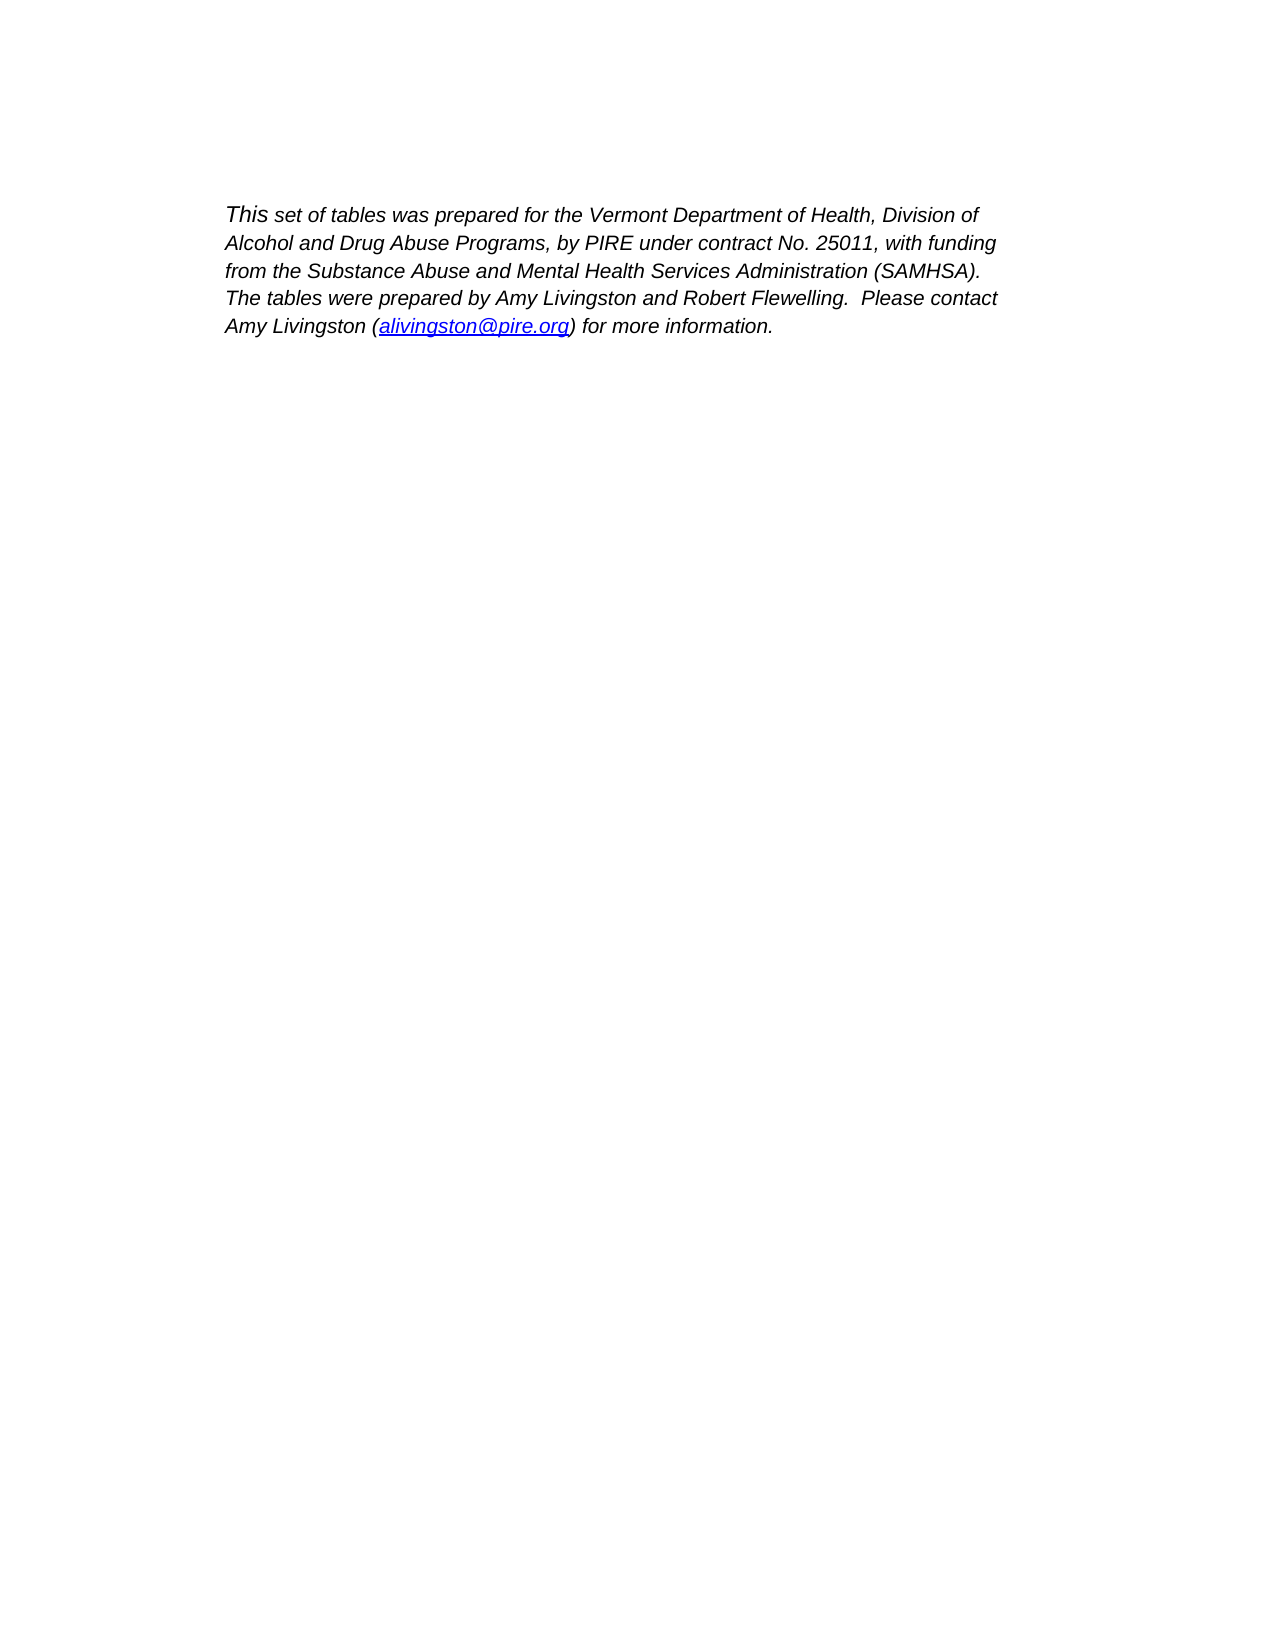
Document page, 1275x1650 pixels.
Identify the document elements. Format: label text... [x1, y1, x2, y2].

text This set of tables was prepared for the Vermont Department of Health, Division of Alcohol and Drug Abuse Programs, by PIRE under contract No. 25011, with funding from the Substance Abuse and Mental Health Services Administration (SAMHSA). The tables were prepared by Amy Livingston and Robert Flewelling. Please contact Amy Livingston (alivingston@pire.org) for more information. [225, 201, 1022, 337]
